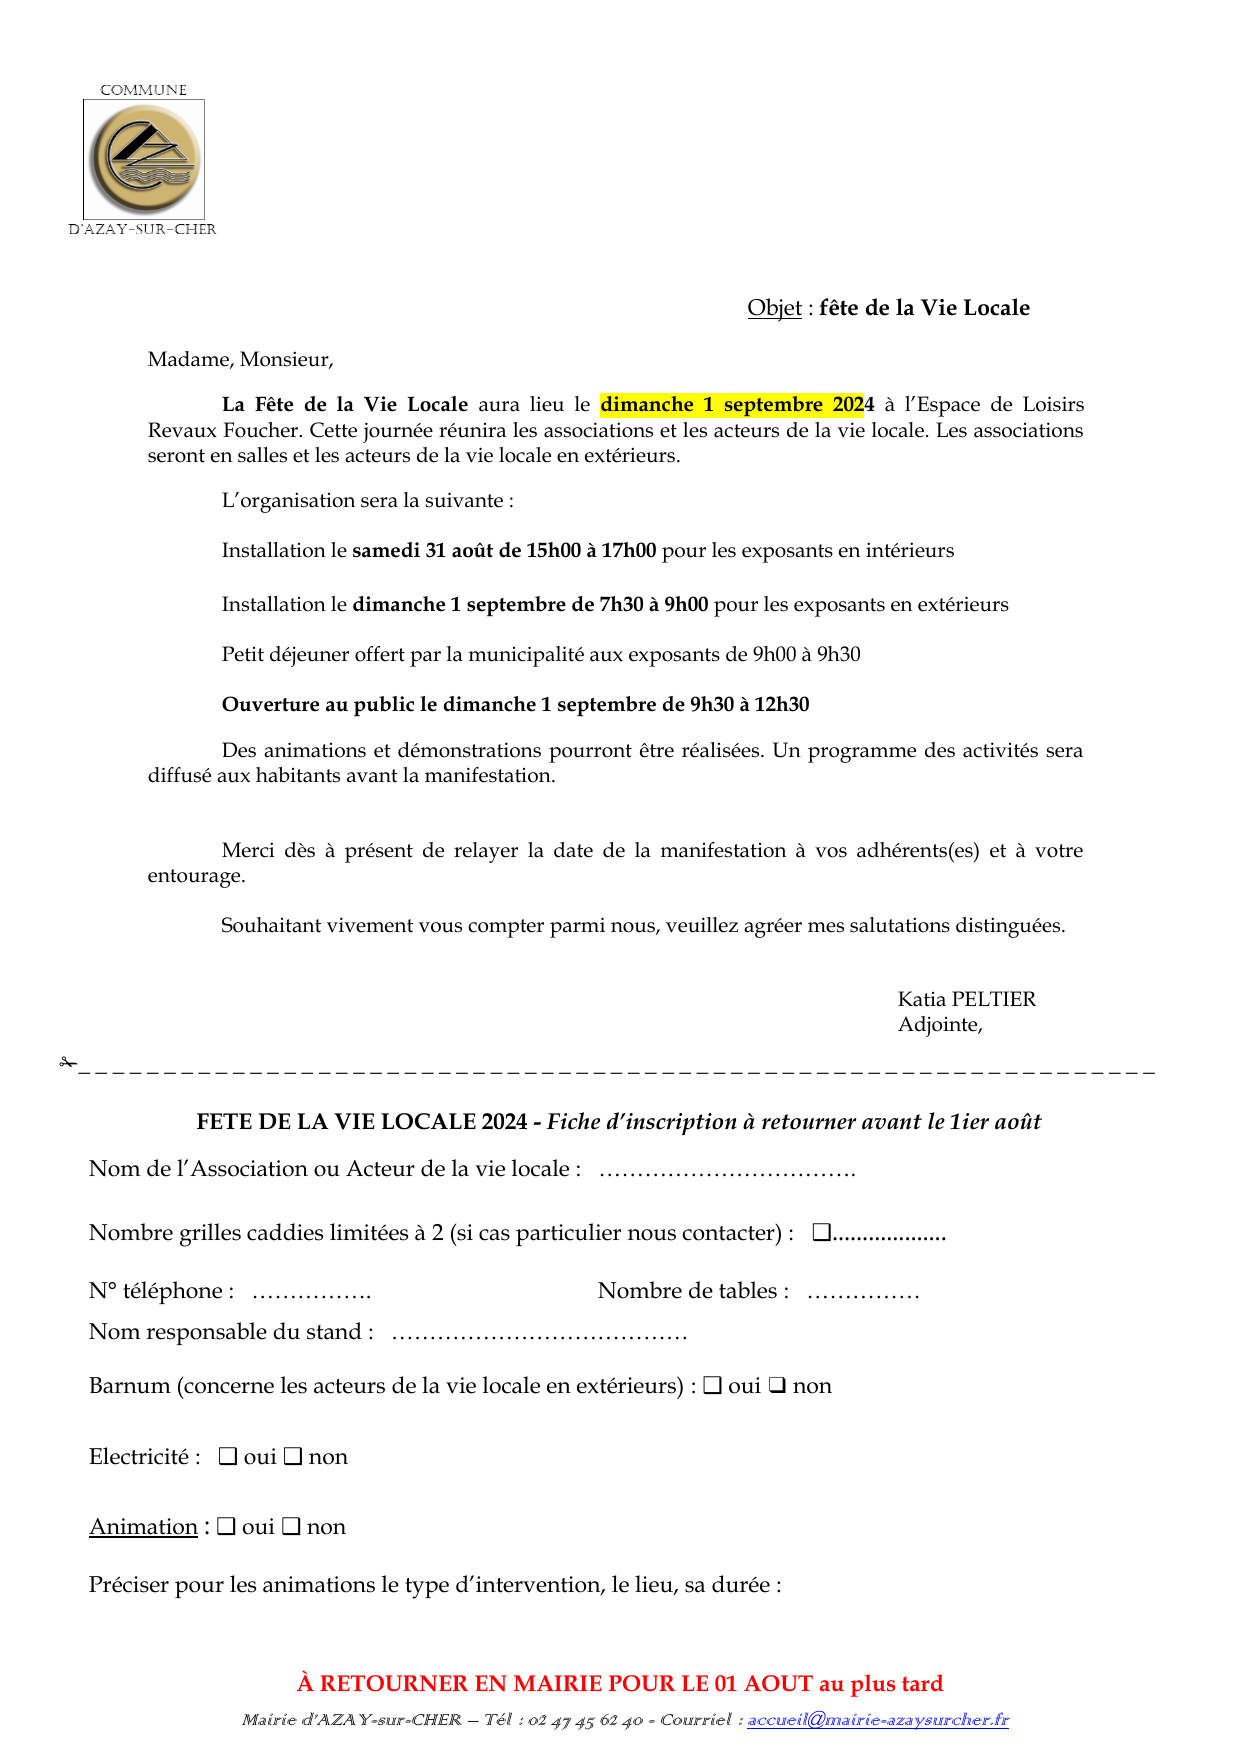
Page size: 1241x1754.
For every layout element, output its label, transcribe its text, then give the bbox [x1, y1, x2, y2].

text ✁_ _ _ _ _ _ _ _ _ _ _ _ _ _ _ _ _ _ _ _ _ _ _ _ _ _ _ _ _ _ _ _ _ _ _ _ _ _ _ _ _ _ _ _ _ _ _ _ _ _ _ _ _ _ _ _ _ _ _ _ _ _ _ [59, 1038, 1181, 1084]
text Installation le dimanche 1 septembre de 7h30 à 9h00 pour les exposants en extérieurs [222, 592, 1085, 617]
text Ouverture au public le dimanche 1 septembre de 9h30 à 12h30 [222, 692, 1085, 718]
text Katia PELTIER [888, 987, 1085, 1012]
text Barnum (concerne les acteurs de la vie locale en extérieurs) : ❑ oui ❑ non [89, 1360, 1137, 1407]
text Adjointe, [738, 1012, 1085, 1038]
picture [53, 75, 233, 240]
text Souhaitant vivement vous compter parmi nous, veuillez agréer mes salutations distinguées. [148, 913, 1085, 938]
text N° téléphone : ……………. Nombre de tables : …………… [89, 1277, 1137, 1305]
text Nom responsable du stand : ………………………………… [89, 1318, 1137, 1346]
text La Fête de la Vie Locale aura lieu le dimanche 1 septembre 2024 à l’Espace de Loisirs Revaux Foucher. Cette journée réunira les associations et les acteurs de la vie locale. Les associations seront en salles et les acteurs de la vie locale en extérieurs. [148, 393, 1085, 468]
text L’organisation sera la suivante : [148, 488, 1085, 513]
text Installation le samedi 31 août de 15h00 à 17h00 pour les exposants en intérieurs [222, 538, 1085, 563]
text Nom de l’Association ou Acteur de la vie locale : ……………………………. Nombre grilles caddies limitées à 2 (si cas particulier nous contacter) : ❑………………. [89, 1156, 1137, 1254]
text Electricité : ❑ oui ❑ non [89, 1430, 1196, 1477]
text FETE DE LA VIE LOCALE 2024 - Fiche d’inscription à retourner avant le 1ier août [148, 1108, 1092, 1136]
text Animation : ❑ oui ❑ non [89, 1501, 1196, 1548]
text Merci dès à présent de relayer la date de la manifestation à vos adhérents(es) et à votre entourage. [148, 838, 1085, 888]
text Objet : fête de la Vie Locale [148, 295, 1085, 322]
text Préciser pour les animations le type d’intervention, le lieu, sa durée : [89, 1571, 1196, 1599]
text Madame, Monsieur, [148, 347, 1085, 372]
text Des animations et démonstrations pourront être réalisées. Un programme des activités sera diffusé aux habitants avant la manifestation. [148, 738, 1085, 788]
text Petit déjeuner offert par la municipalité aux exposants de 9h00 à 9h30 [222, 642, 1085, 667]
